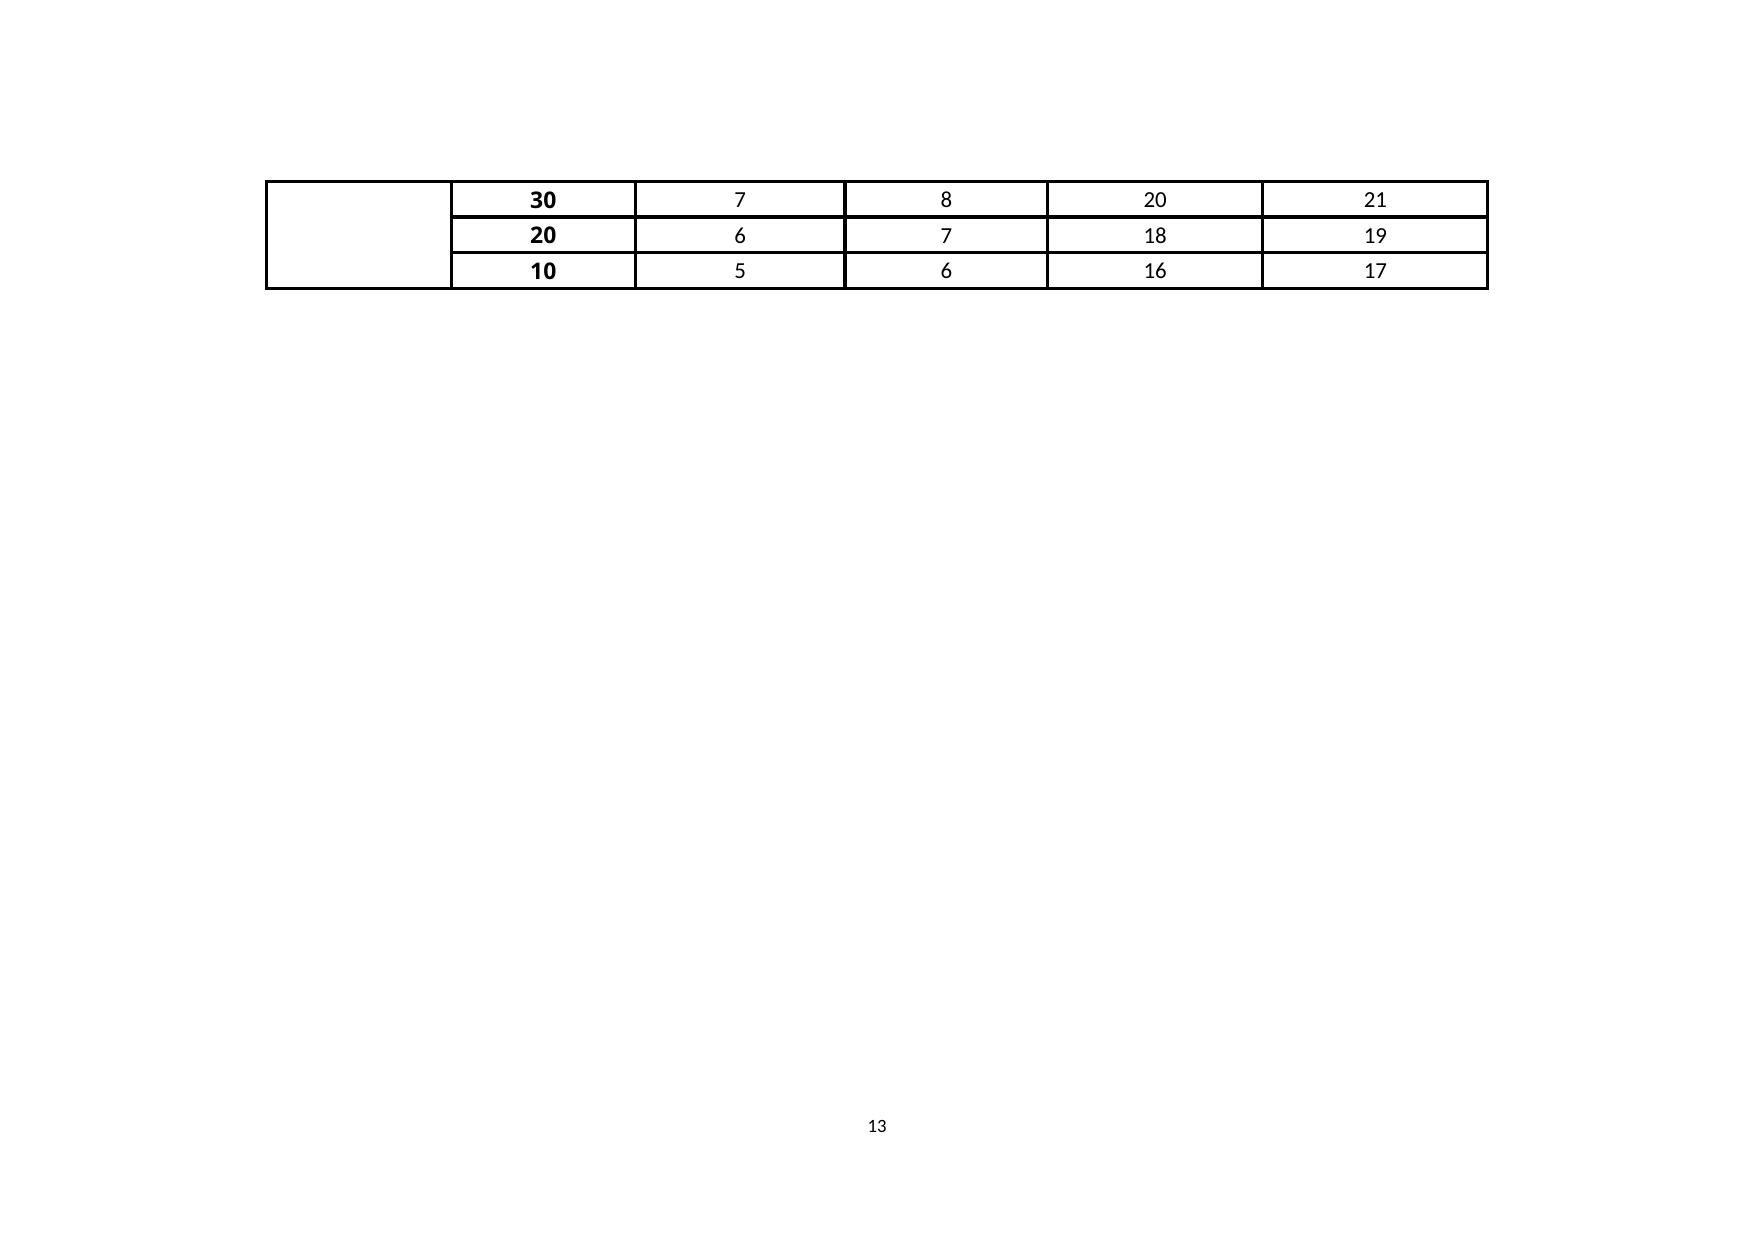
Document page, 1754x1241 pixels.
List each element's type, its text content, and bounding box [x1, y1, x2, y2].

table_cell 21 [1264, 183, 1486, 215]
table_cell 17 [1264, 254, 1486, 287]
table_cell 10 [453, 254, 634, 287]
table_cell 6 [847, 254, 1046, 287]
table_cell 20 [1049, 183, 1261, 215]
table_cell 16 [1049, 254, 1261, 287]
table_cell 30 [453, 183, 634, 215]
table_cell 18 [1049, 219, 1261, 251]
table_cell 5 [637, 254, 843, 287]
table_cell 7 [637, 183, 843, 215]
table_cell 7 [847, 219, 1046, 251]
table_cell 20 [453, 219, 634, 251]
table_cell 19 [1264, 219, 1486, 251]
table_cell 6 [637, 219, 843, 251]
table_cell 8 [847, 183, 1046, 215]
